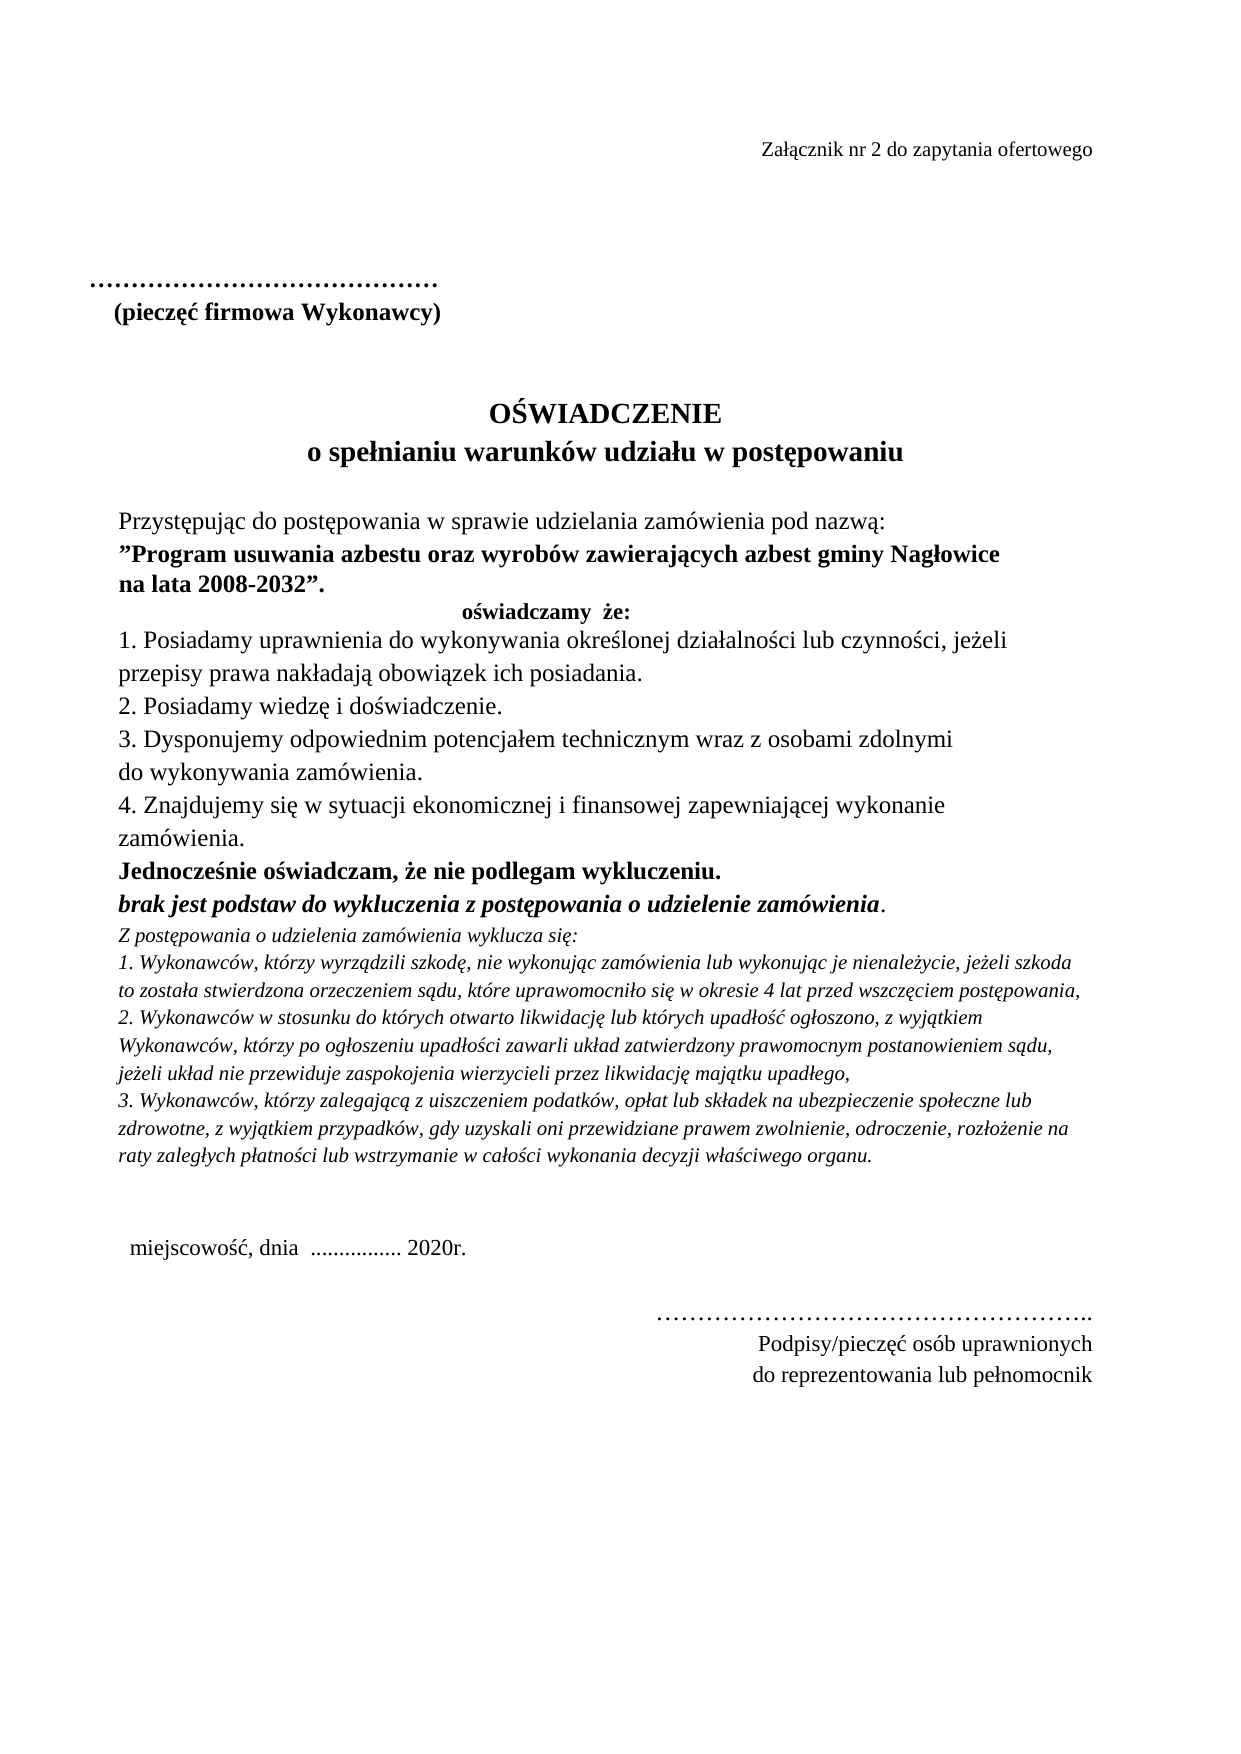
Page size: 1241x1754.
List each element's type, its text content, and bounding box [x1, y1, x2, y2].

text brak jest podstaw do wykluczenia z postępowania o udzielenie zamówienia. [118, 889, 1093, 918]
text do reprezentowania lub pełnomocnik [118, 1361, 1093, 1387]
text Załącznik nr 2 do zapytania ofertowego [88, 136, 1093, 161]
text 4. Znajdujemy się w sytuacji ekonomicznej i finansowej zapewniającej wykonanie [118, 790, 1093, 819]
text OŚWIADCZENIE [118, 396, 1093, 429]
text Z postępowania o udzielenia zamówienia wyklucza się: [118, 922, 1093, 947]
text ”Program usuwania azbestu oraz wyrobów zawierających azbest gminy Nagłowice na lata 2008-2032”. [118, 539, 1022, 597]
text 1. Wykonawców, którzy wyrządzili szkodę, nie wykonując zamówienia lub wykonując je nienależycie, jeżeli szkoda to została stwierdzona orzeczeniem sądu, które uprawomocniło się w okresie 4 lat przed wszczęciem postępowania, [118, 950, 1093, 1002]
text 1. Posiadamy uprawnienia do wykonywania określonej działalności lub czynności, jeżeli [118, 625, 1093, 654]
text 2. Wykonawców w stosunku do których otwarto likwidację lub których upadłość ogłoszono, z wyjątkiem Wykonawców, którzy po ogłoszeniu upadłości zawarli układ zatwierdzony prawomocnym postanowieniem sądu, jeżeli układ nie przewiduje zaspokojenia wierzycieli przez likwidację majątku upadłego, [118, 1005, 1093, 1084]
text zamówienia. [118, 823, 1093, 852]
text 3. Dysponujemy odpowiednim potencjałem technicznym wraz z osobami zdolnymi [118, 724, 1093, 753]
text (pieczęć firmowa Wykonawcy) [88, 297, 1093, 326]
text o spełnianiu warunków udziału w postępowaniu [118, 434, 1093, 468]
text Przystępując do postępowania w sprawie udzielania zamówienia pod nazwą: [118, 506, 1093, 535]
text …………………………………… [88, 264, 1093, 293]
text do wykonywania zamówienia. [118, 757, 1093, 786]
text miejscowość, dnia ................ 2020r. [118, 1234, 1093, 1261]
text …………………………………………….. [118, 1297, 1093, 1326]
text oświadczamy że: [118, 598, 1022, 624]
text przepisy prawa nakładają obowiązek ich posiadania. [118, 658, 1093, 687]
text 3. Wykonawców, którzy zalegającą z uiszczeniem podatków, opłat lub składek na ubezpieczenie społeczne lub zdrowotne, z wyjątkiem przypadków, gdy uzyskali oni przewidziane prawem zwolnienie, odroczenie, rozłożenie na raty zaległych płatności lub wstrzymanie w całości wykonania decyzji właściwego organu. [118, 1088, 1093, 1167]
text 2. Posiadamy wiedzę i doświadczenie. [118, 691, 1093, 720]
text Podpisy/pieczęć osób uprawnionych [118, 1330, 1093, 1357]
text Jednocześnie oświadczam, że nie podlegam wykluczeniu. [118, 856, 1093, 885]
